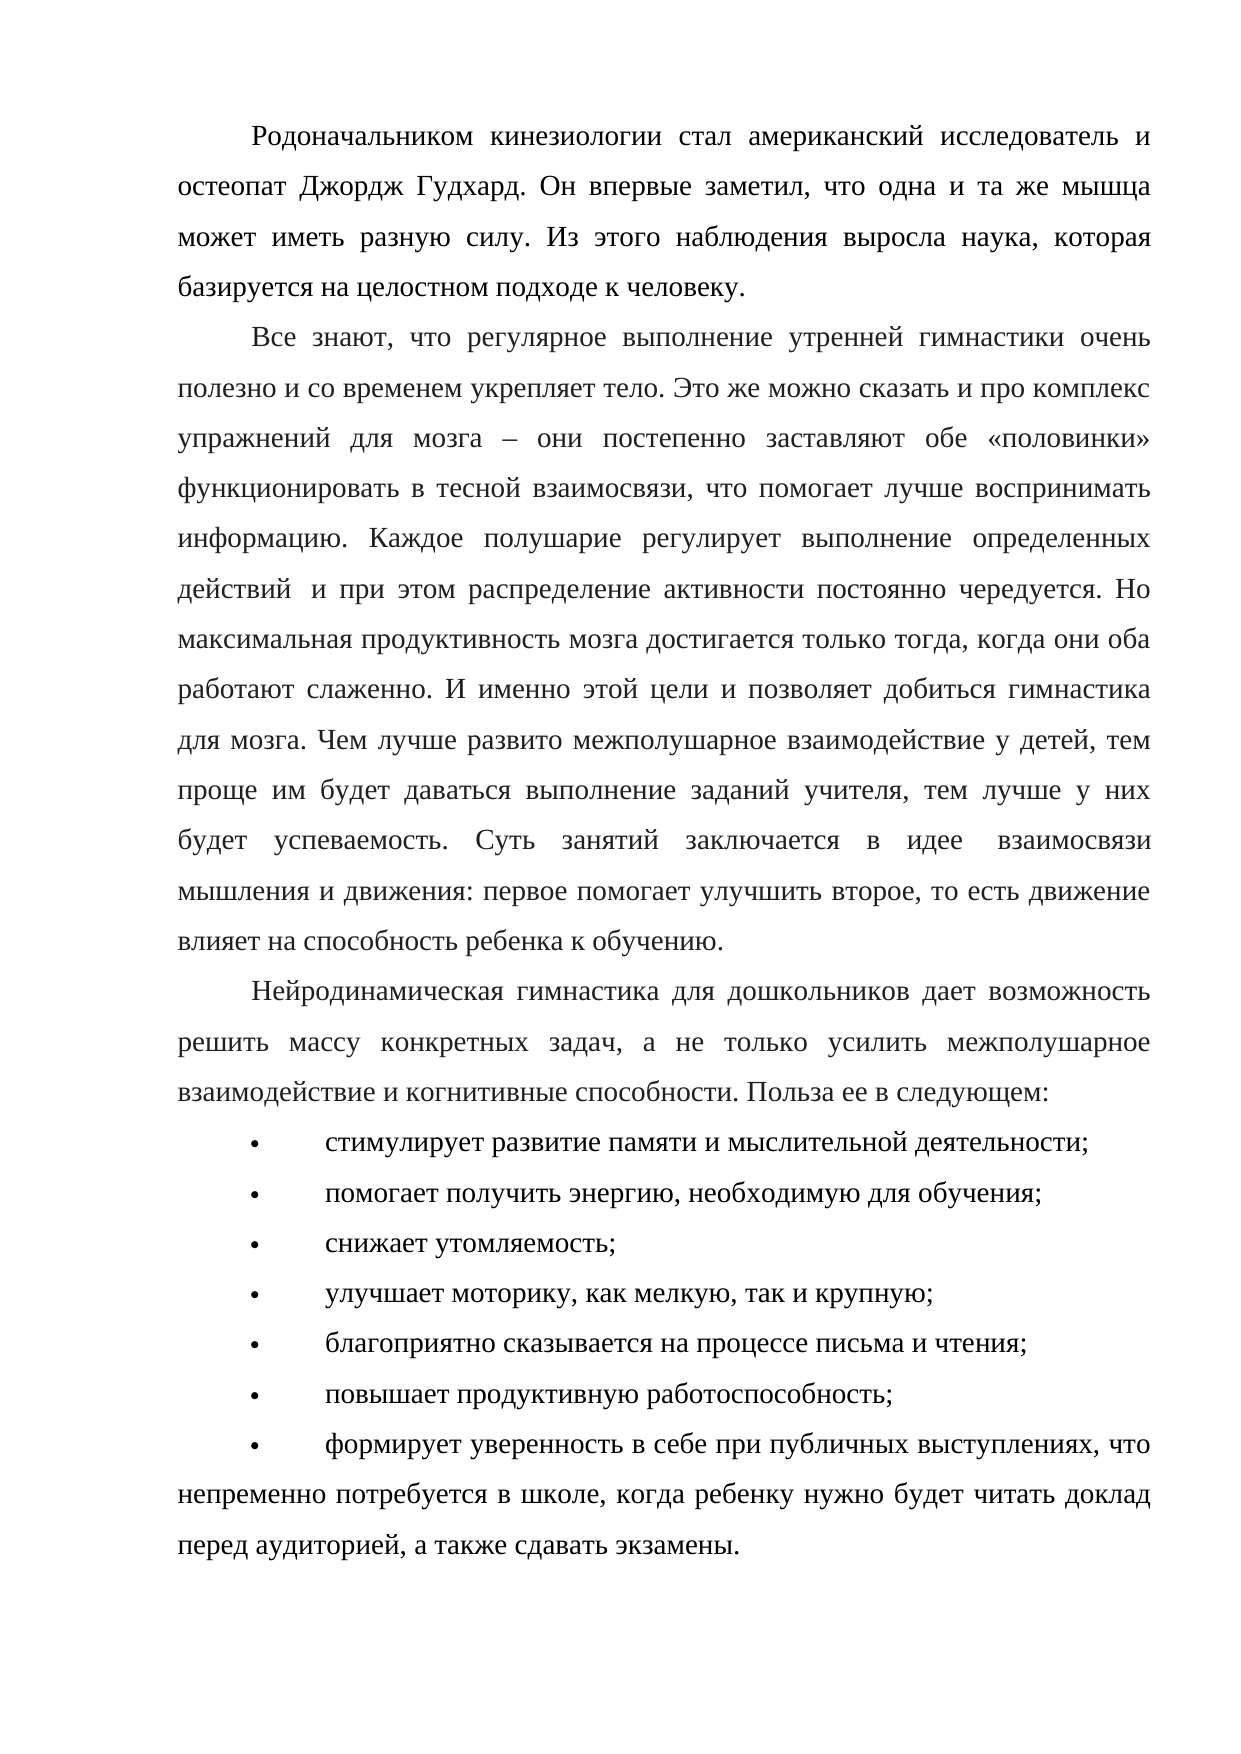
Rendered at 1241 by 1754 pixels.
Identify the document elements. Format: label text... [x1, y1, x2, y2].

list повышает продуктивную работоспособность; [177, 1376, 1152, 1409]
list улучшает моторику, как мелкую, так и крупную; [177, 1275, 1152, 1309]
list снижает утомляемость; [177, 1225, 1152, 1258]
list формирует уверенность в себе при публичных выступлениях, что непременно потребуется в школе, когда ребенку нужно будет читать доклад перед аудиторией, а также сдавать экзамены. [177, 1426, 1152, 1560]
text Все знают, что регулярное выполнение утренней гимнастики очень полезно и со временем укрепляет тело. Это же можно сказать и про комплекс упражнений для мозга – они постепенно заставляют обе «половинки» функционировать в тесной взаимосвязи, что помогает лучше воспринимать информацию. Каждое полушарие регулирует выполнение определенных действий и при этом распределение активности постоянно чередуется. Но максимальная продуктивность мозга достигается только тогда, когда они оба работают слаженно. И именно этой цели и позволяет добиться гимнастика для мозга. Чем лучше развито межполушарное взаимодействие у детей, тем проще им будет даваться выполнение заданий учителя, тем лучше у них будет успеваемость. Суть занятий заключается в идее взаимосвязи мышления и движения: первое помогает улучшить второе, то есть движение влияет на способность ребенка к обучению. [177, 319, 1152, 957]
list стимулирует развитие памяти и мыслительной деятельности; [177, 1124, 1152, 1158]
text Нейродинамическая гимнастика для дошкольников дает возможность решить массу конкретных задач, а не только усилить межполушарное взаимодействие и когнитивные способности. Польза ее в следующем: [177, 973, 1152, 1108]
list помогает получить энергию, необходимую для обучения; [177, 1175, 1152, 1208]
list благоприятно сказывается на процессе письма и чтения; [177, 1326, 1152, 1359]
text Родоначальником кинезиологии стал американский исследователь и остеопат Джордж Гудхард. Он впервые заметил, что одна и та же мышца может иметь разную силу. Из этого наблюдения выросла наука, которая базируется на целостном подходе к человеку. [177, 118, 1152, 303]
